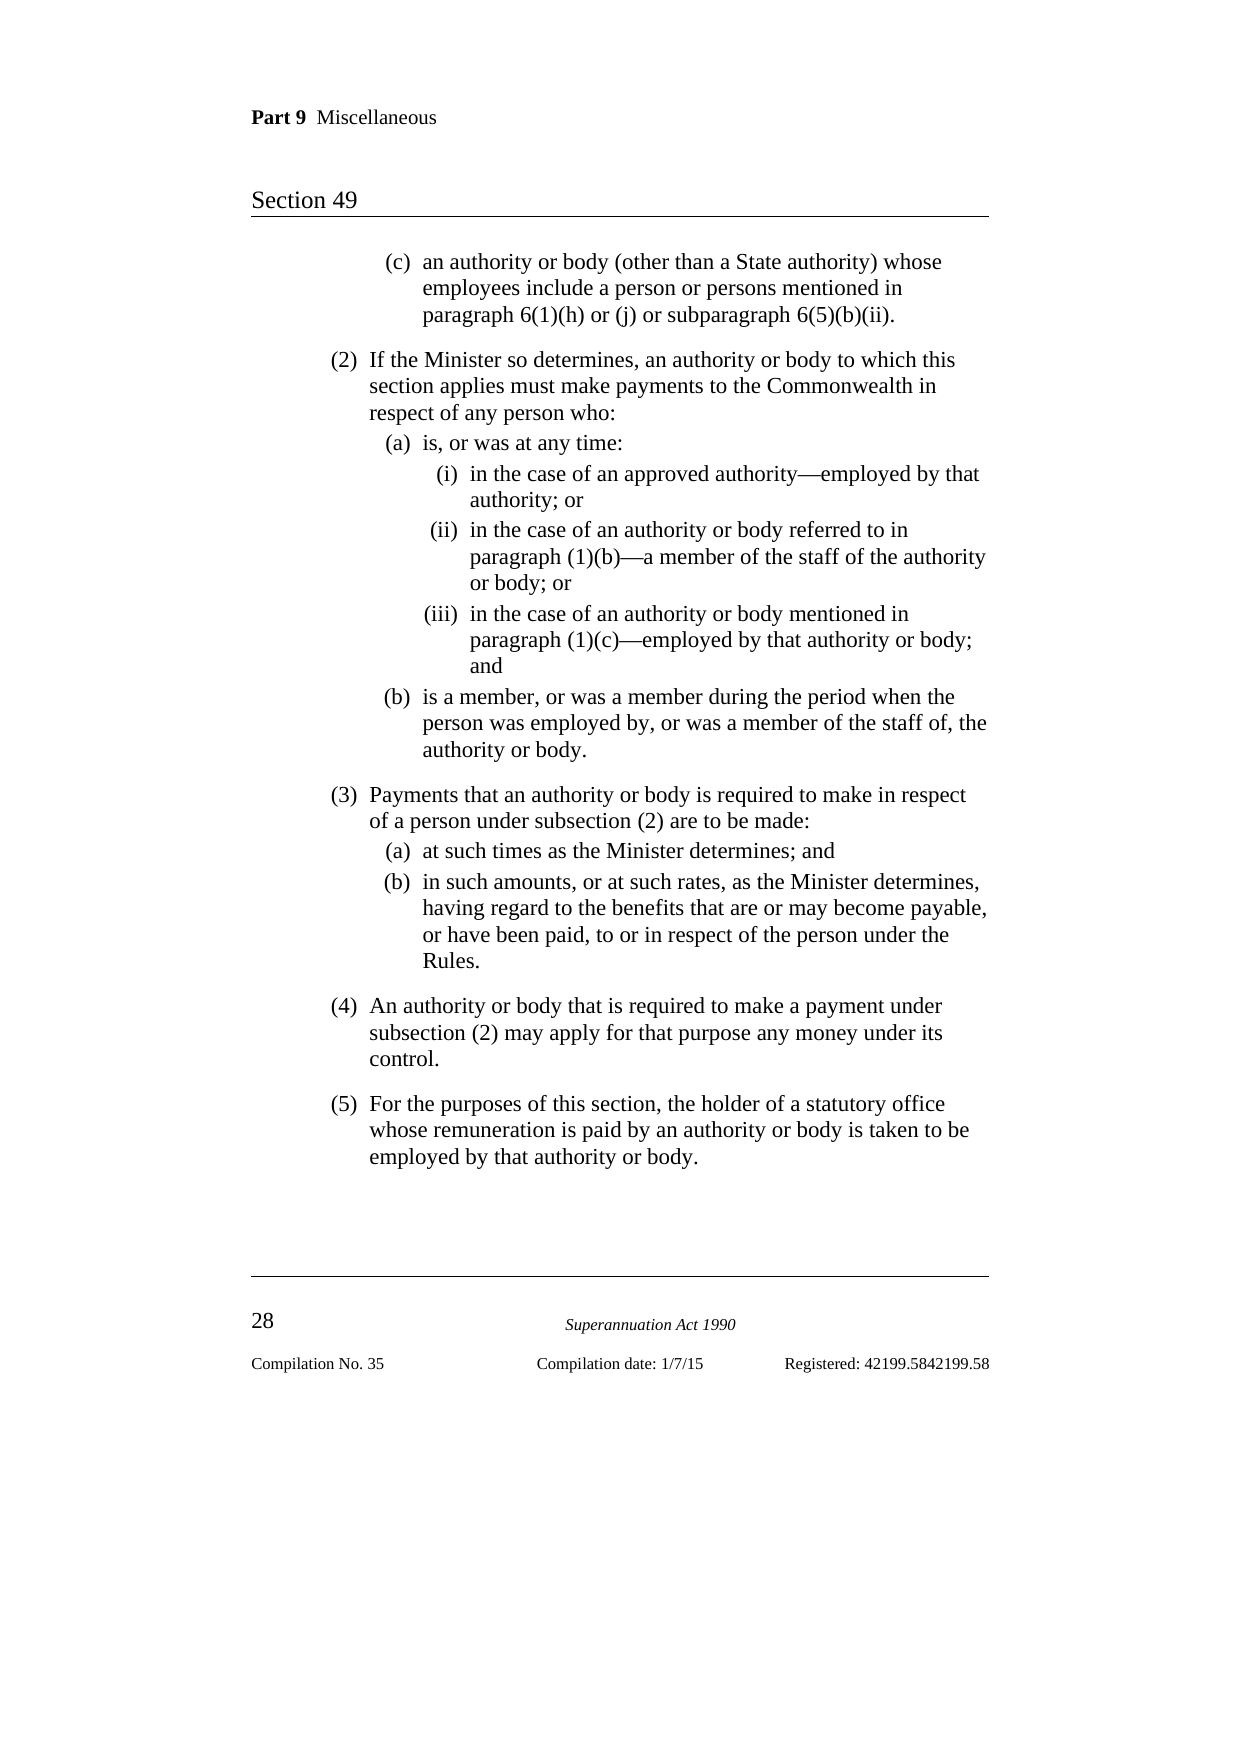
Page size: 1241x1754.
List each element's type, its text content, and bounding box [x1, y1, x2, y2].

text (b) is a member, or was a member during the period when the person was employed by, or was a member of the staff of, the authority or body. [251, 683, 989, 762]
text (2) If the Minister so determines, an authority or body to which this section applies must make payments to the Commonwealth in respect of any person who: [251, 346, 989, 425]
text (i) in the case of an approved authority—employed by that authority; or [251, 459, 989, 512]
text (iii) in the case of an authority or body mentioned in paragraph (1)(c)—employed by that authority or body; and [251, 600, 989, 679]
text (b) in such amounts, or at such rates, as the Minister determines, having regard to the benefits that are or may become payable, or have been paid, to or in respect of the person under the Rules. [251, 868, 989, 973]
text (c) an authority or body (other than a State authority) whose employees include a person or persons mentioned in paragraph 6(1)(h) or (j) or subparagraph 6(5)(b)(ii). [251, 248, 989, 327]
text (a) at such times as the Minister determines; and [251, 838, 989, 864]
text (3) Payments that an authority or body is required to make in respect of a person under subsection (2) are to be made: [251, 781, 989, 833]
text (5) For the purposes of this section, the holder of a statutory office whose remuneration is paid by an authority or body is taken to be employed by that authority or body. [251, 1090, 989, 1169]
text (ii) in the case of an authority or body referred to in paragraph (1)(b)—a member of the staff of the authority or body; or [251, 516, 989, 596]
text (4) An authority or body that is required to make a payment under subsection (2) may apply for that purpose any money under its control. [251, 992, 989, 1071]
text (a) is, or was at any time: [251, 429, 989, 455]
